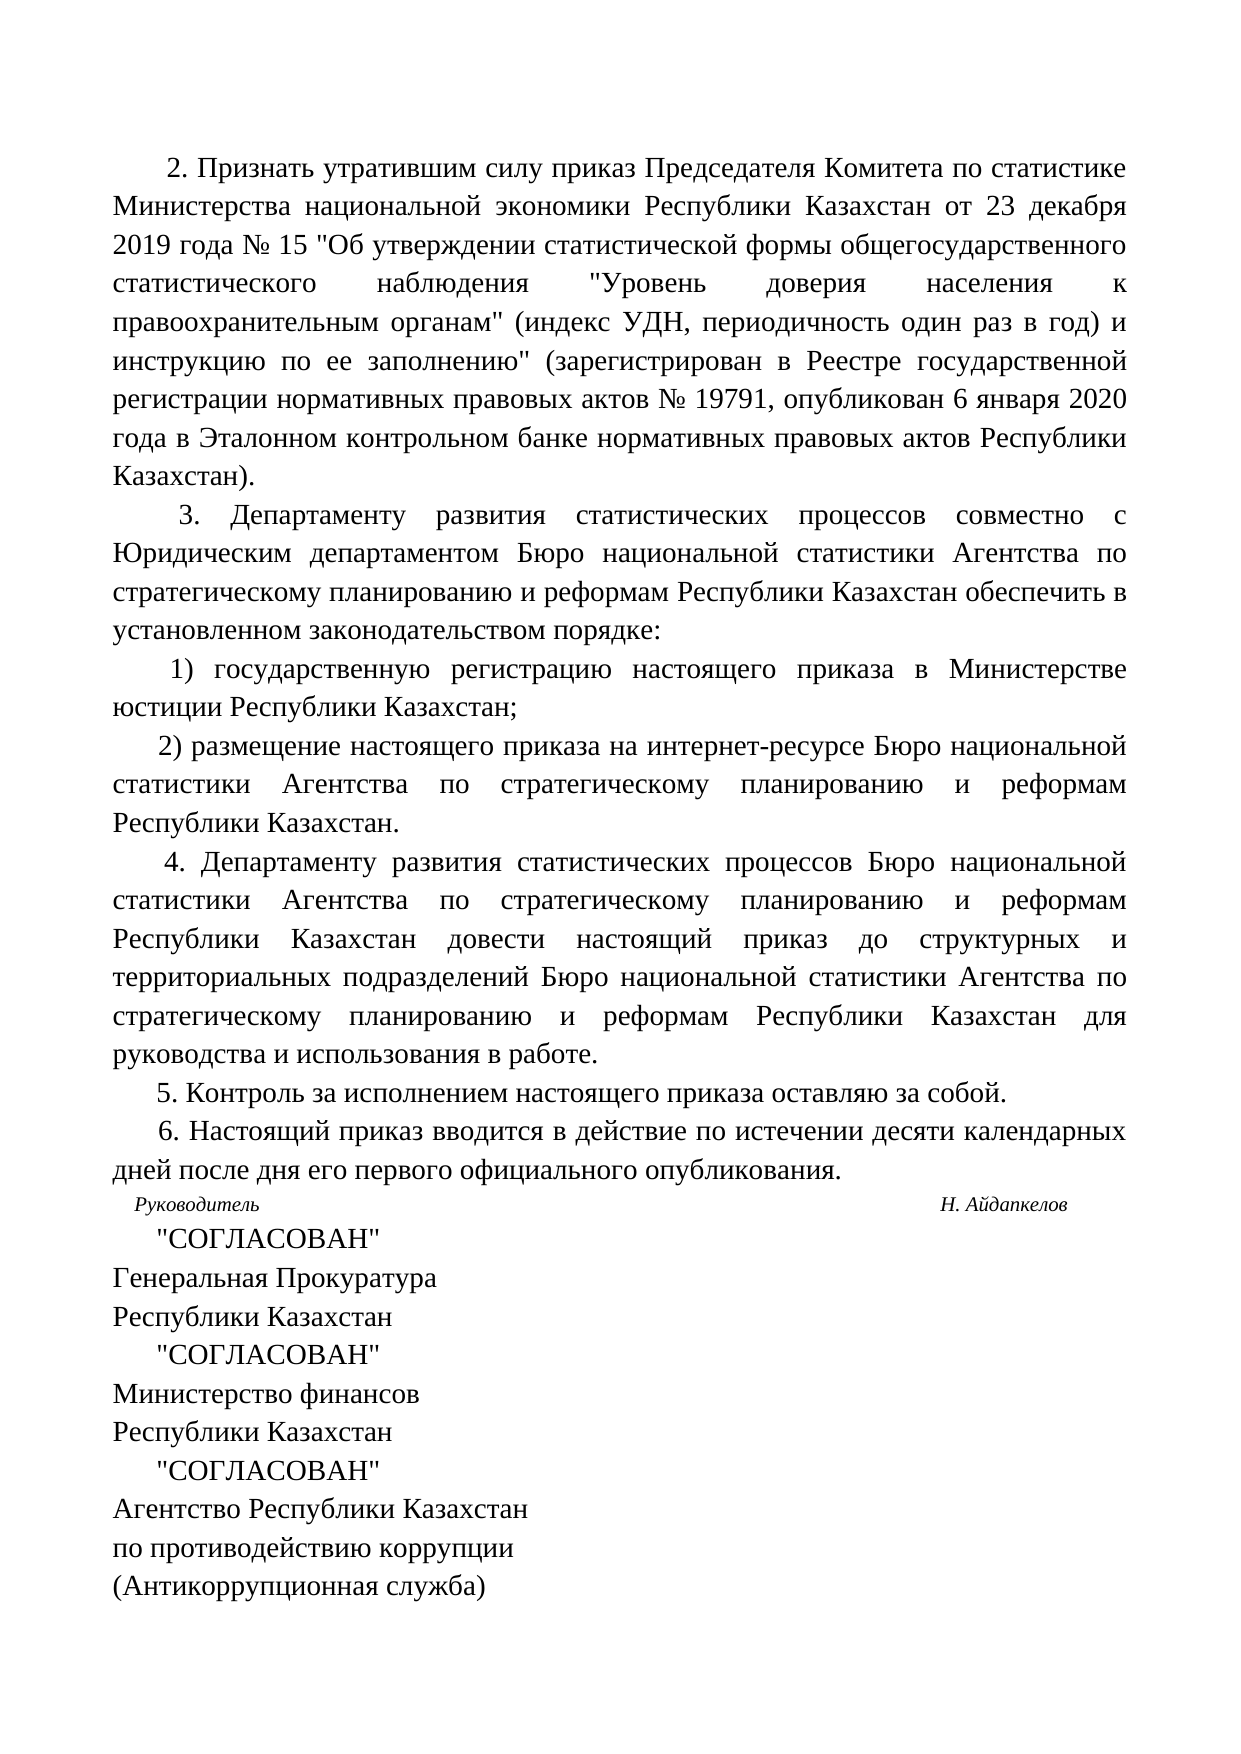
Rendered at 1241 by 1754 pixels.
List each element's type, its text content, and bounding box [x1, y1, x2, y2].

text 4. Департаменту развития статистических процессов Бюро национальной статистики Агентства по стратегическому планированию и реформам Республики Казахстан довести настоящий приказ до структурных и территориальных подразделений Бюро национальной статистики Агентства по стратегическому планированию и реформам Республики Казахстан для руководства и использования в работе. [112, 844, 1128, 1070]
text 6. Настоящий приказ вводится в действие по истечении десяти календарных дней после дня его первого официального опубликования. [112, 1113, 1128, 1186]
text 1) государственную регистрацию настоящего приказа в Министерстве юстиции Республики Казахстан; [112, 651, 1128, 723]
text Республики Казахстан [112, 1299, 1128, 1332]
text "СОГЛАСОВАН" [112, 1453, 1128, 1486]
text Агентство Республики Казахстан [112, 1491, 1128, 1525]
text 2) размещение настоящего приказа на интернет-ресурсе Бюро национальной статистики Агентства по стратегическому планированию и реформам Республики Казахстан. [112, 728, 1128, 839]
text (Антикоррупционная служба) [112, 1568, 1128, 1602]
text "СОГЛАСОВАН" [112, 1337, 1128, 1371]
text 3. Департаменту развития статистических процессов совместно с Юридическим департаментом Бюро национальной статистики Агентства по стратегическому планированию и реформам Республики Казахстан обеспечить в установленном законодательством порядке: [112, 497, 1128, 646]
text Генеральная Прокуратура [112, 1260, 1128, 1294]
text по противодействию коррупции [112, 1530, 1128, 1563]
table_header Н. Айдапкелов [939, 1191, 1240, 1222]
text "СОГЛАСОВАН" [112, 1222, 1128, 1255]
text 2. Признать утратившим силу приказ Председателя Комитета по статистике Министерства национальной экономики Республики Казахстан от 23 декабря 2019 года № 15 "Об утверждении статистической формы общегосударственного статистического наблюдения "Уровень доверия населения к правоохранительным органам" (индекс УДН, периодичность один раз в год) и инструкцию по ее заполнению" (зарегистрирован в Реестре государственной регистрации нормативных правовых актов № 19791, опубликован 6 января 2020 года в Эталонном контрольном банке нормативных правовых актов Республики Казахстан). [112, 150, 1128, 492]
text 5. Контроль за исполнением настоящего приказа оставляю за собой. [112, 1075, 1128, 1108]
table_header Руководитель [101, 1191, 939, 1222]
text Республики Казахстан [112, 1414, 1128, 1448]
text Министерство финансов [112, 1376, 1128, 1409]
